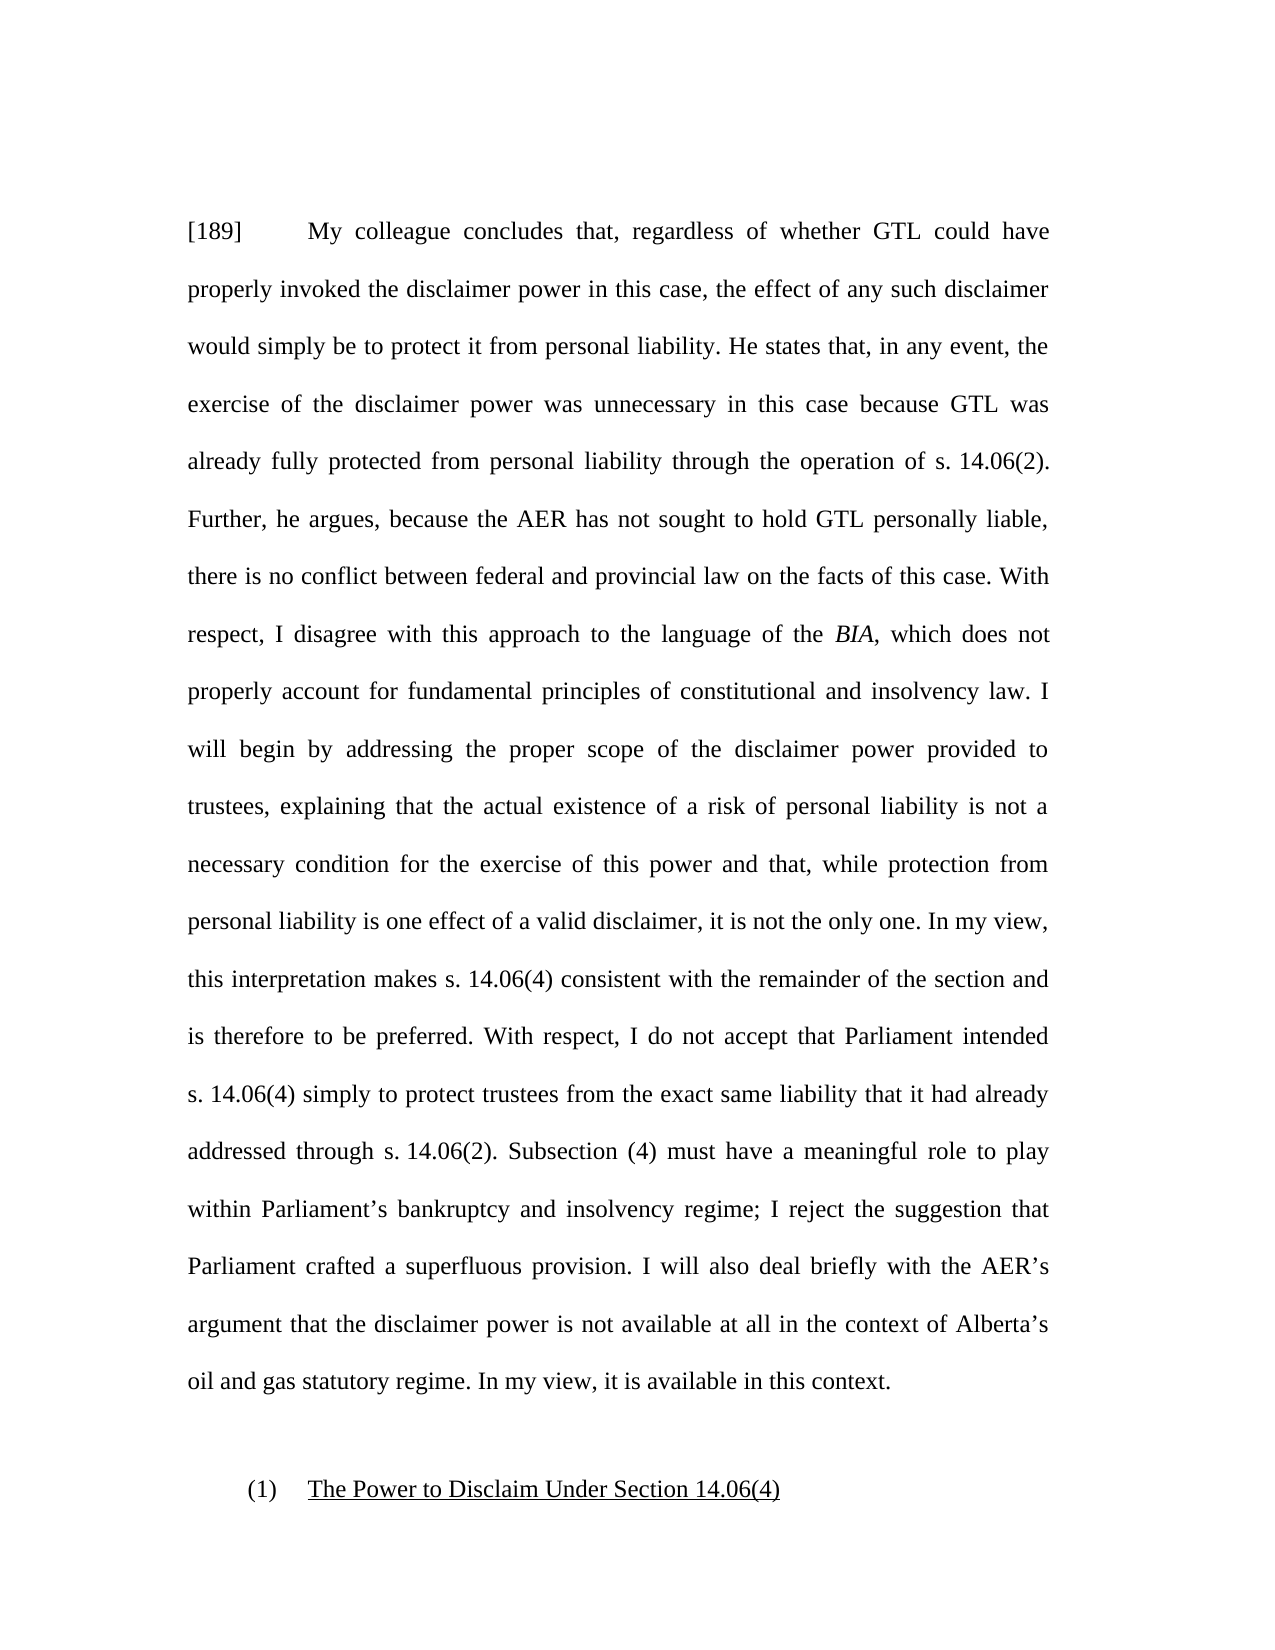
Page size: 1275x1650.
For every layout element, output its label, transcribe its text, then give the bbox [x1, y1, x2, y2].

title The Power to Disclaim Under Section 14.06(4) [247, 1474, 1050, 1503]
text My colleague concludes that, regardless of whether GTL could have properly invoked the disclaimer power in this case, the effect of any such disclaimer would simply be to protect it from personal liability. He states that, in any event, the exercise of the disclaimer power was unnecessary in this case because GTL was already fully protected from personal liability through the operation of s. 14.06(2). Further, he argues, because the AER has not sought to hold GTL personally liable, there is no conflict between federal and provincial law on the facts of this case. With respect, I disagree with this approach to the language of the BIA, which does not properly account for fundamental principles of constitutional and insolvency law. I will begin by addressing the proper scope of the disclaimer power provided to trustees, explaining that the actual existence of a risk of personal liability is not a necessary condition for the exercise of this power and that, while protection from personal liability is one effect of a valid disclaimer, it is not the only one. In my view, this interpretation makes s. 14.06(4) consistent with the remainder of the section and is therefore to be preferred. With respect, I do not accept that Parliament intended s. 14.06(4) simply to protect trustees from the exact same liability that it had already addressed through s. 14.06(2). Subsection (4) must have a meaningful role to play within Parliament’s bankruptcy and insolvency regime; I reject the suggestion that Parliament crafted a superfluous provision. I will also deal briefly with the AER’s argument that the disclaimer power is not available at all in the context of Alberta’s oil and gas statutory regime. In my view, it is available in this context. [187, 216, 1050, 1395]
